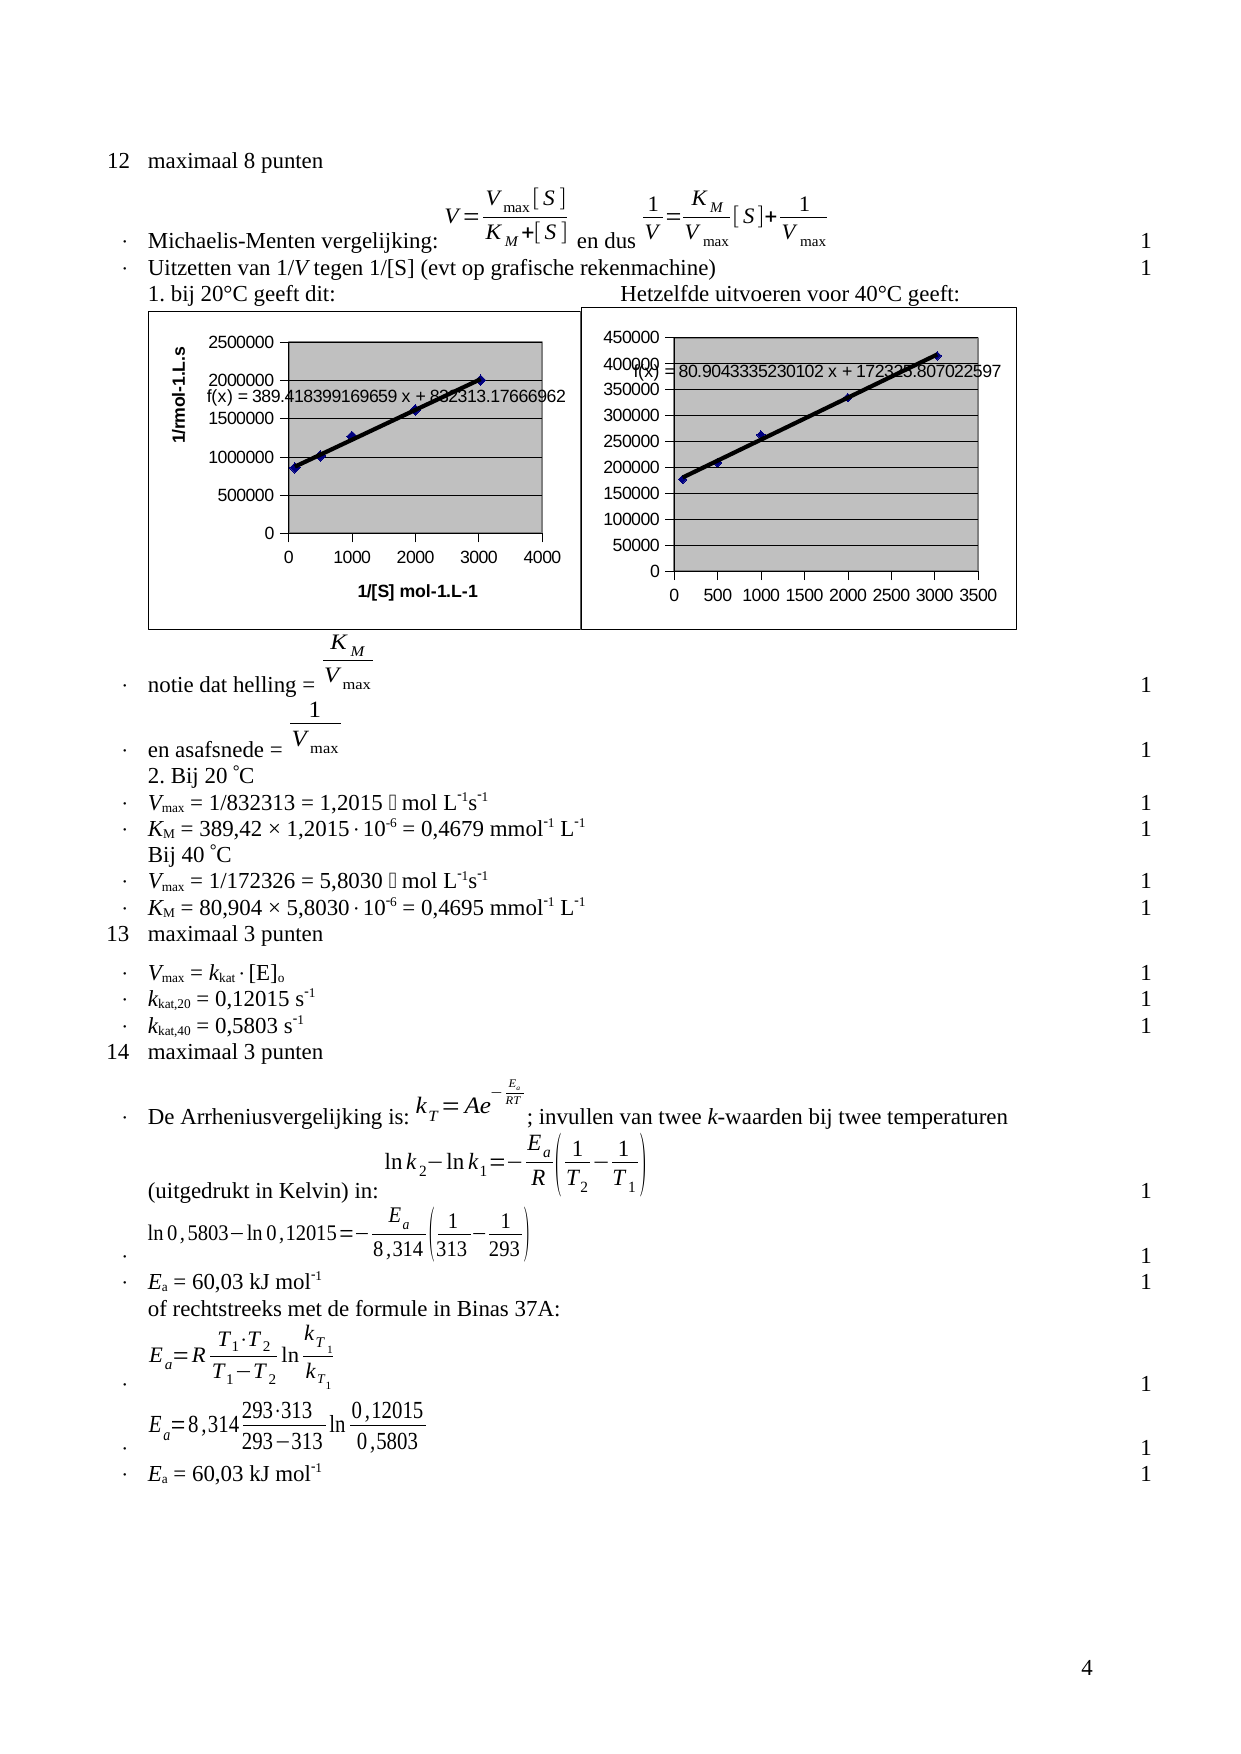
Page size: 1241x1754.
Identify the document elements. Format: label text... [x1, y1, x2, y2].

text 1 [118, 1397, 1093, 1460]
text KM = 389,42 × 1,201510-6 = 0,4679 mmol1 L1 1 [118, 815, 1093, 841]
text of rechtstreeks met de formule in Binas 37A: [148, 1295, 1093, 1321]
text Michaelis-Menten vergelijking: en dus 1 [118, 186, 1093, 254]
text 1 [118, 1203, 1093, 1268]
text KM = 80,904 × 5,8030106 = 0,4695 mmol1 L1 1 [118, 894, 1093, 920]
text Ea = 60,03 kJ mol1 1 [118, 1460, 1093, 1486]
text Vmax = 1/832313 = 1,2015 mol L1s1 1 [118, 788, 1093, 815]
text 2. Bij 20 C [148, 762, 1093, 788]
text 1 [118, 1321, 1093, 1397]
text Ea = 60,03 kJ mol1 1 [118, 1268, 1093, 1295]
text maximaal 3 punten [88, 1038, 1093, 1064]
text kkat,20 = 0,12015 s1 1 [118, 986, 1093, 1012]
text Vmax = 1/172326 = 5,8030 mol L1s1 1 [118, 868, 1093, 894]
text notie dat helling = 1 [118, 630, 1093, 697]
text en asafsnede = 1 [118, 697, 1093, 762]
text Vmax = kkat[E]o 1 [118, 959, 1093, 986]
text maximaal 3 punten [88, 920, 1093, 947]
text De Arrheniusvergelijking is: ; invullen van twee k-waarden bij twee temperaturen (uitgedrukt in Kelvin) in: 1 [118, 1077, 1093, 1203]
text maximaal 8 punten [89, 148, 1093, 174]
text 1. bij geeft dit: Hetzelfde uitvoeren voor geeft: [148, 280, 1093, 306]
text kkat,40 = 0,5803 s1 1 [118, 1012, 1093, 1038]
text Bij 40 C [148, 841, 1093, 868]
text Uitzetten van 1/V tegen 1/[S] (evt op grafische rekenmachine) 1 [118, 254, 1093, 280]
